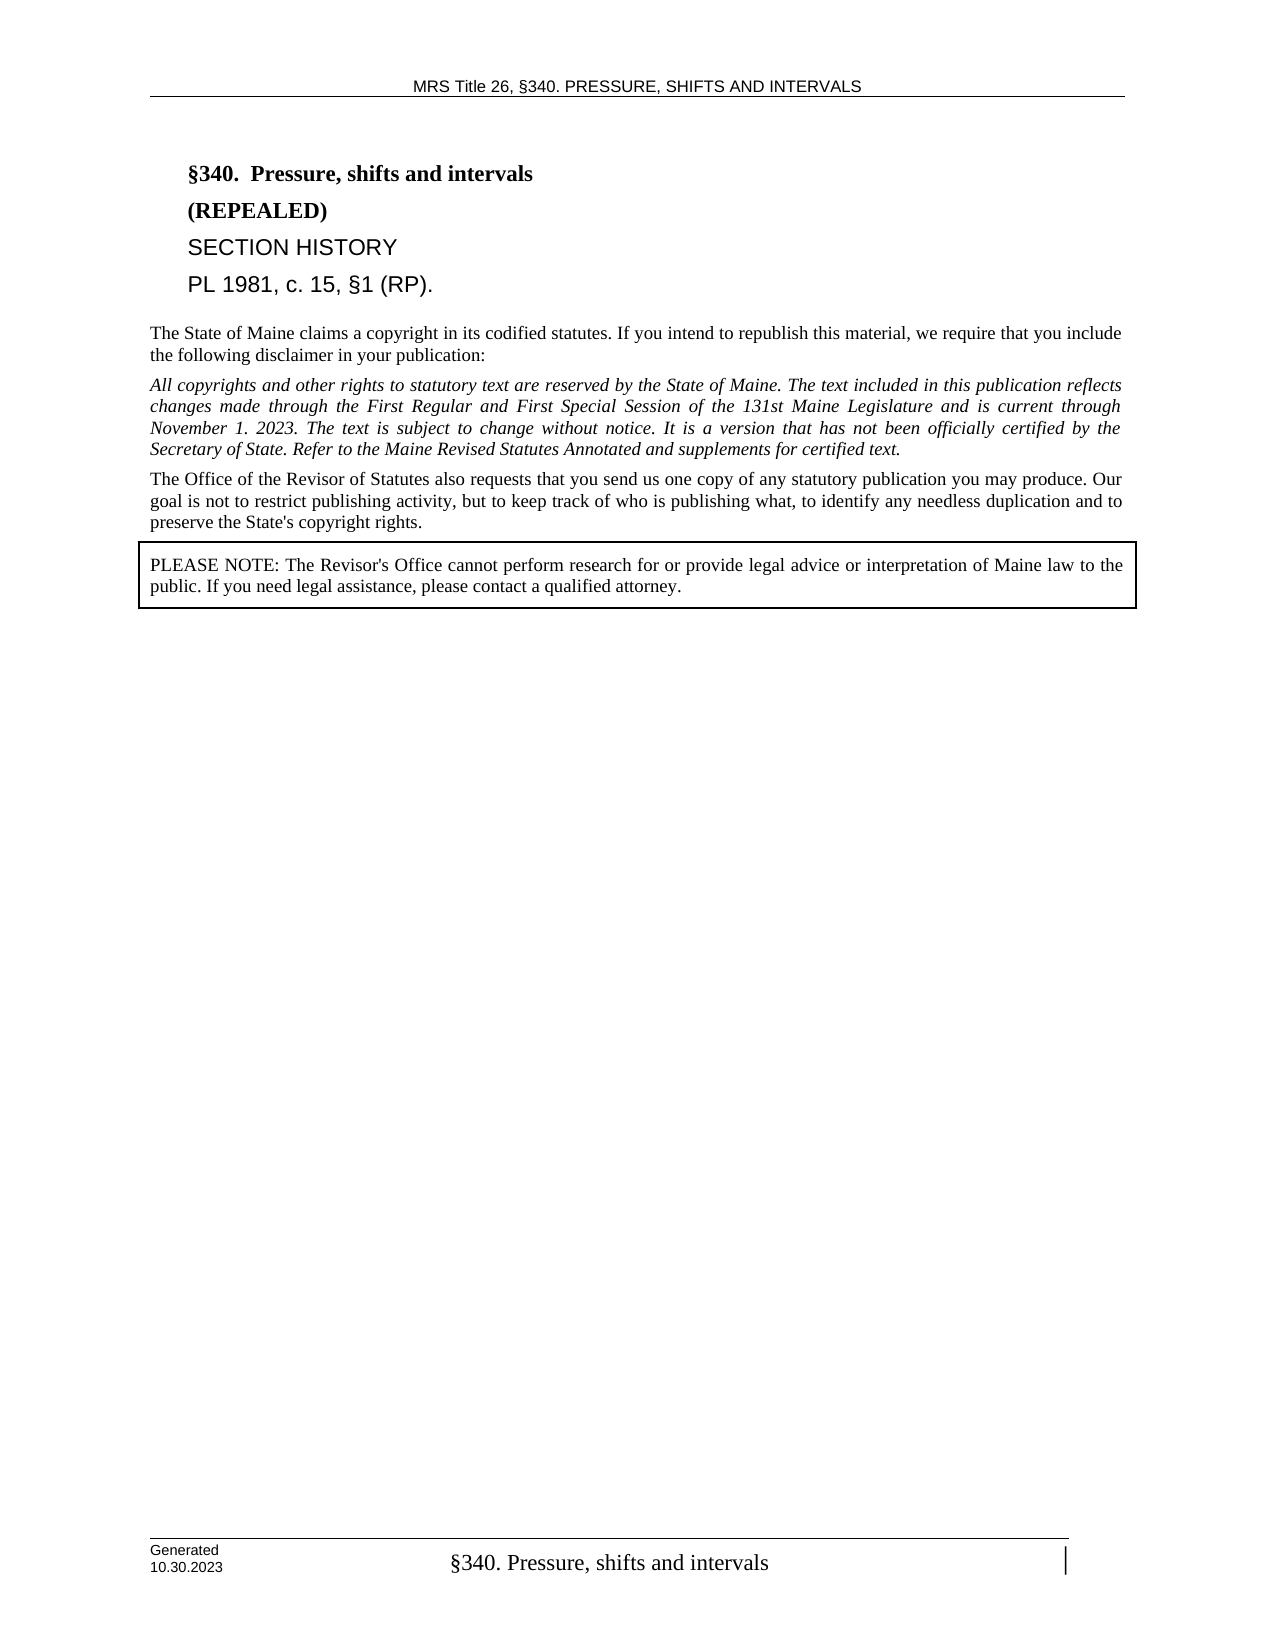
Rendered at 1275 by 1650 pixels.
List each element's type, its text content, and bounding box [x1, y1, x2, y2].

text The State of Maine claims a copyright in its codified statutes. If you intend to republish this material, we require that you include the following disclaimer in your publication: [150, 322, 1125, 365]
text §340. Pressure, shifts and intervals [187, 160, 1125, 187]
text SECTION HISTORY [187, 234, 1125, 260]
text All copyrights and other rights to statutory text are reserved by the State of Maine. The text included in this publication reflects changes made through the First Regular and First Special Session of the 131st Maine Legislature and is current through November 1. 2023 . The text is subject to change without notice. It is a version that has not been officially certified by the Secretary of State. Refer to the Maine Revised Statutes Annotated and supplements for certified text. [150, 373, 1125, 460]
text PL 1981, c. 15, §1 (RP). [187, 271, 1125, 297]
text PLEASE NOTE: The Revisor's Office cannot perform research for or provide legal advice or interpretation of Maine law to the public. If you need legal assistance, please contact a qualified attorney. [140, 543, 1135, 607]
text The Office of the Revisor of Statutes also requests that you send us one copy of any statutory publication you may produce. Our goal is not to restrict publishing activity, but to keep track of who is publishing what, to identify any needless duplication and to preserve the State's copyright rights. [150, 468, 1125, 533]
text (REPEALED) [187, 197, 1125, 223]
